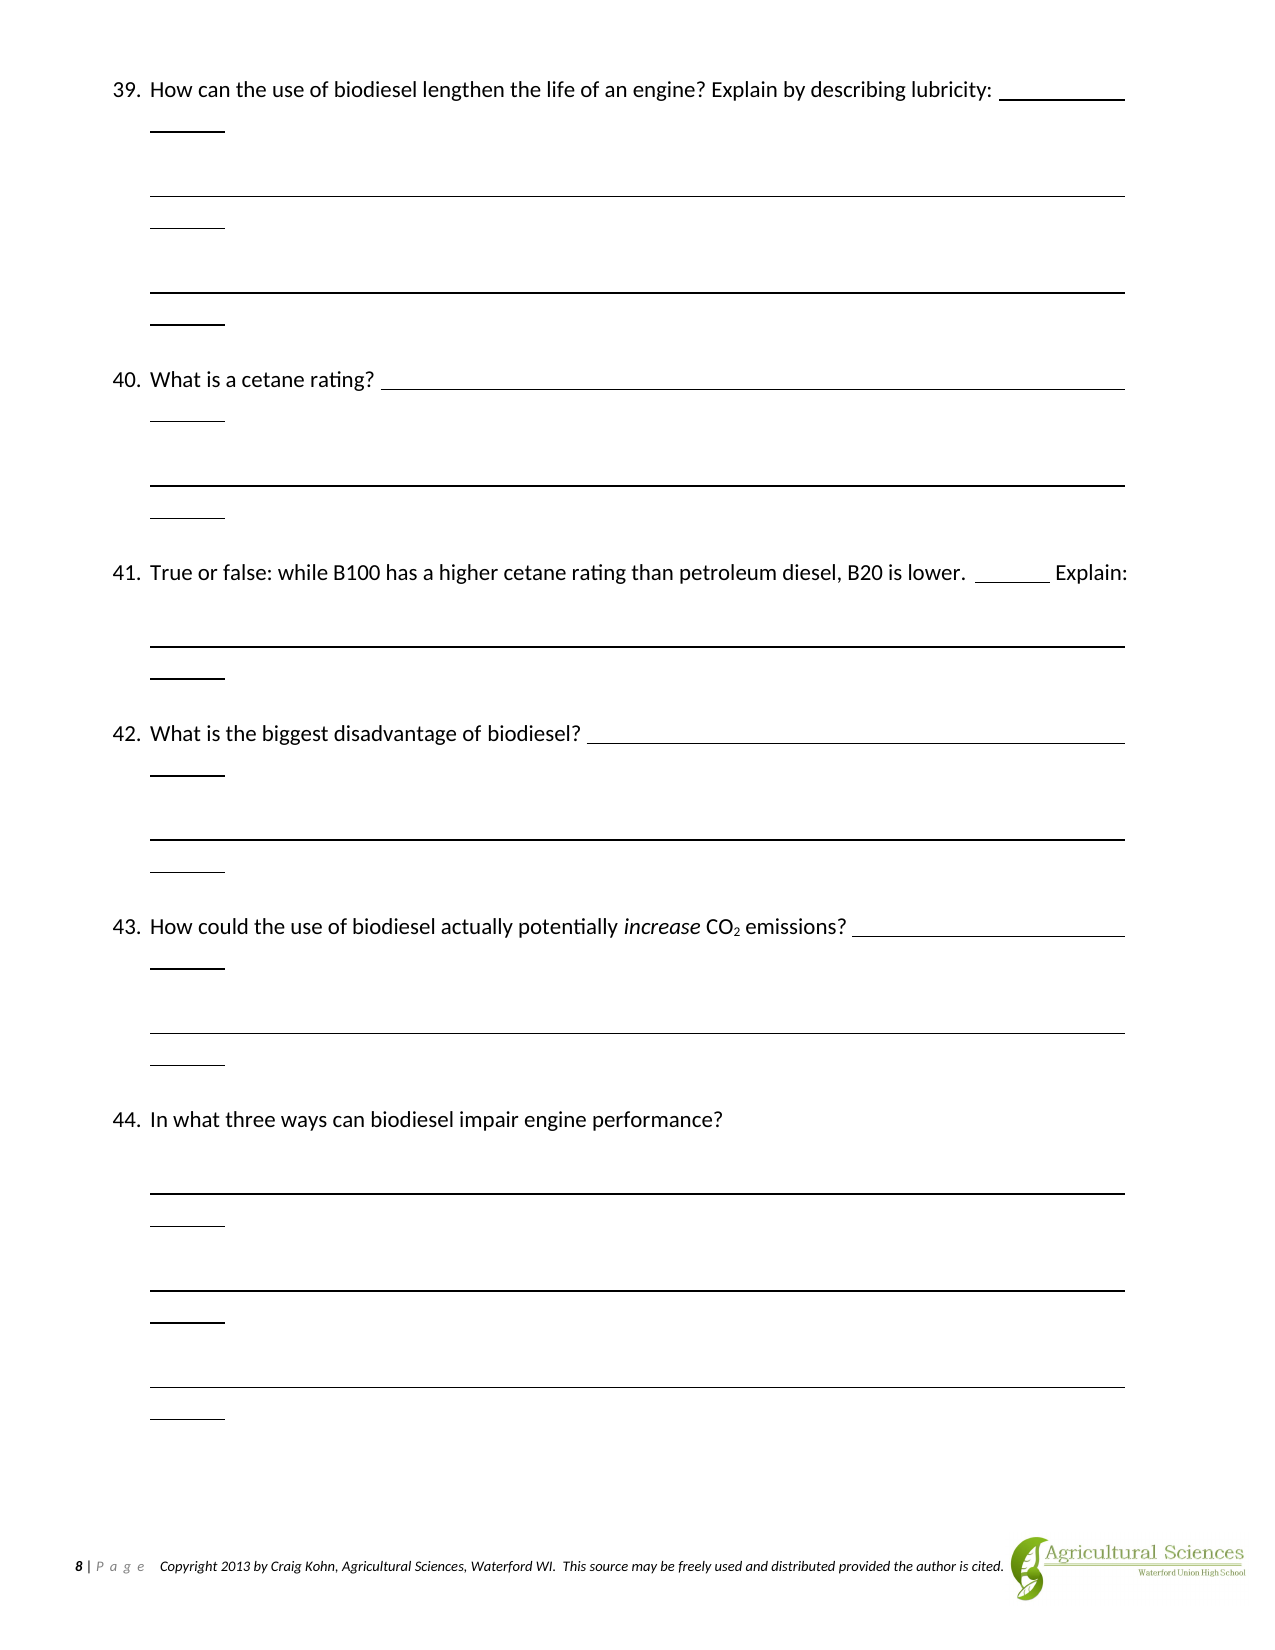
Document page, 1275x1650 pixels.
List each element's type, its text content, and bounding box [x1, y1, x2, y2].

list What is a cetane rating? [112, 365, 1200, 554]
list True or false: while B100 has a higher cetane rating than petroleum diesel, B20 is lower. Explain: [112, 558, 1200, 714]
picture [1005, 1532, 1249, 1605]
list How can the use of biodiesel lengthen the life of an engine? Explain by describing lubricity: [112, 75, 1200, 361]
list How could the use of biodiesel actually potentially increase CO2 emissions? [112, 912, 1200, 1101]
list In what three ways can biodiesel impair engine performance? [112, 1105, 1200, 1455]
list What is the biggest disadvantage of biodiesel? [112, 719, 1200, 908]
